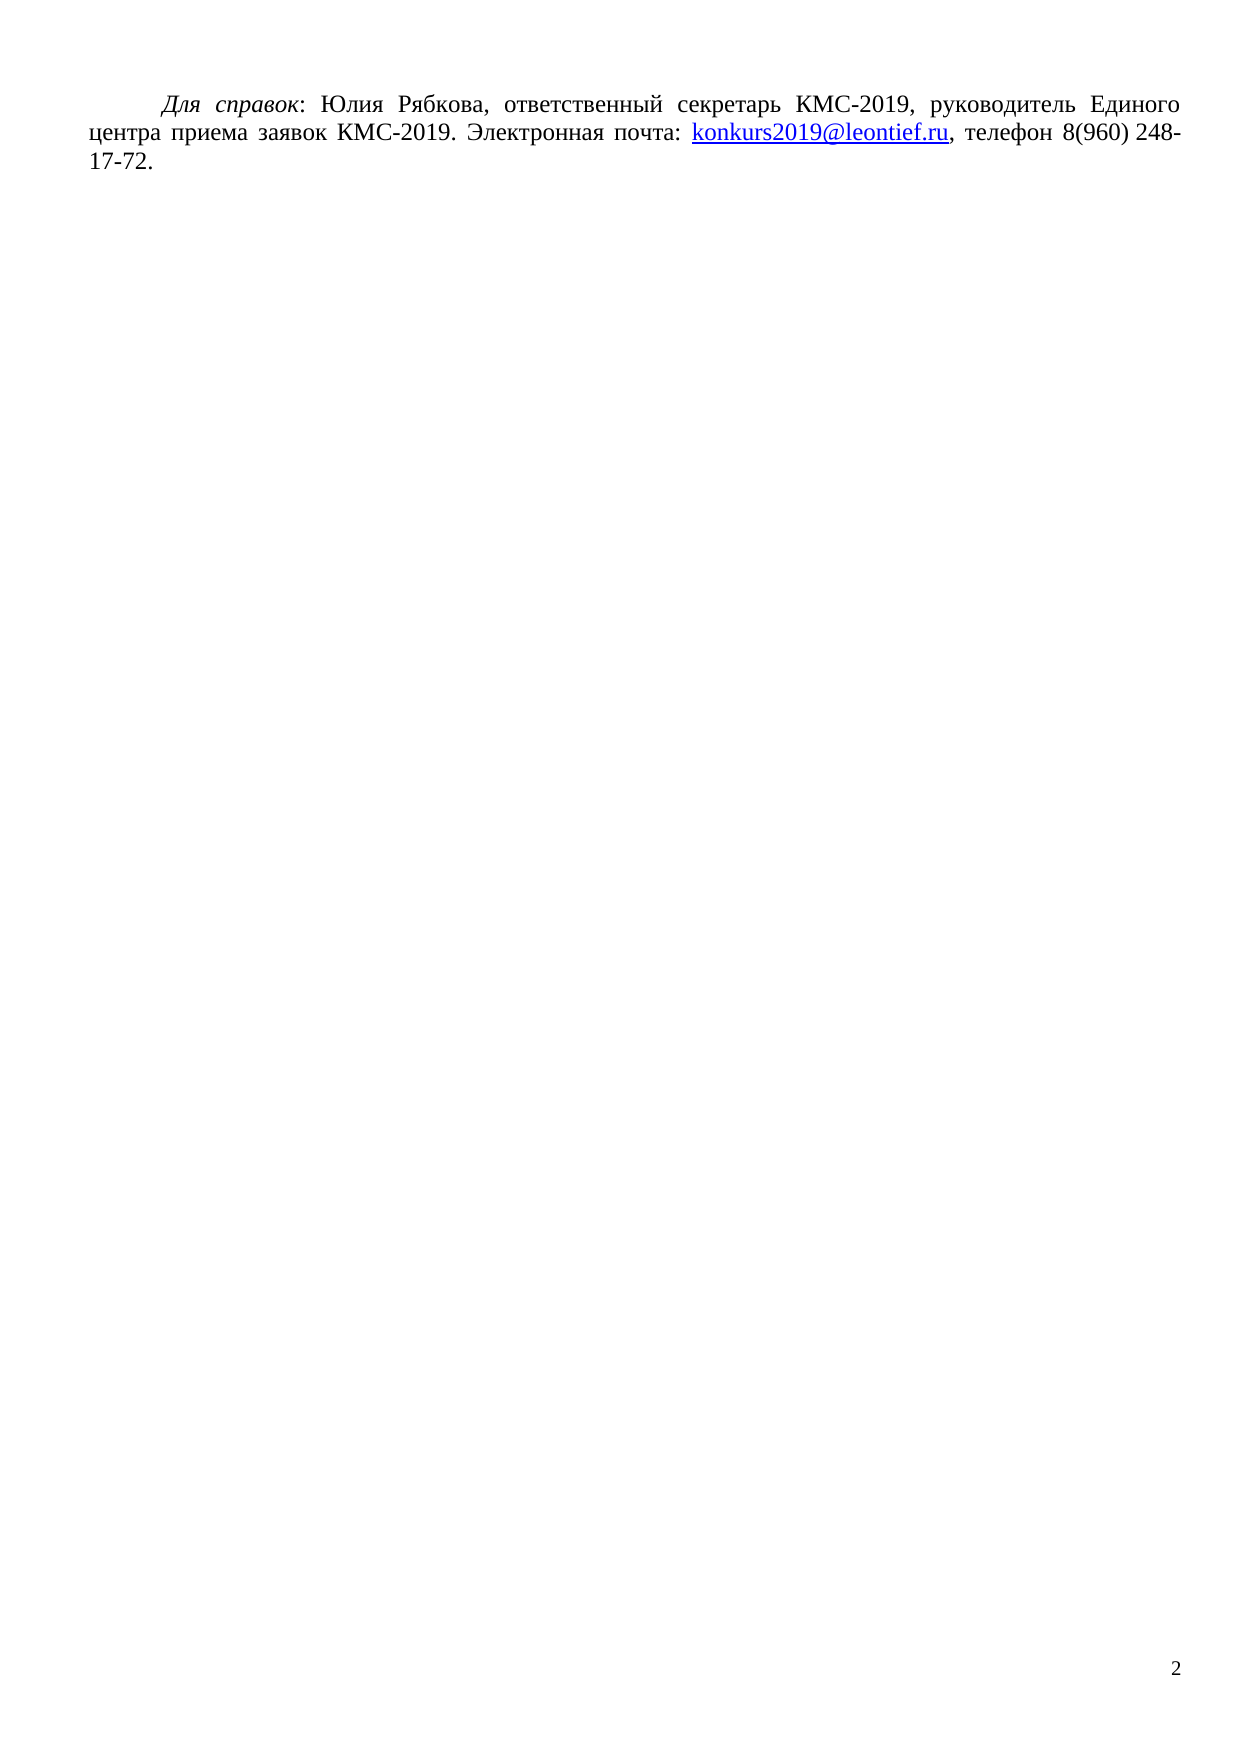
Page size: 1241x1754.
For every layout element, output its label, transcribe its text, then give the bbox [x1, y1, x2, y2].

text Для справок: Юлия Рябкова, ответственный секретарь КМС-2019, руководитель Единого центра приема заявок КМС-2019. Электронная почта: konkurs2019@leontief.ru, телефон 8(960) 248-17-72. [89, 89, 1181, 175]
